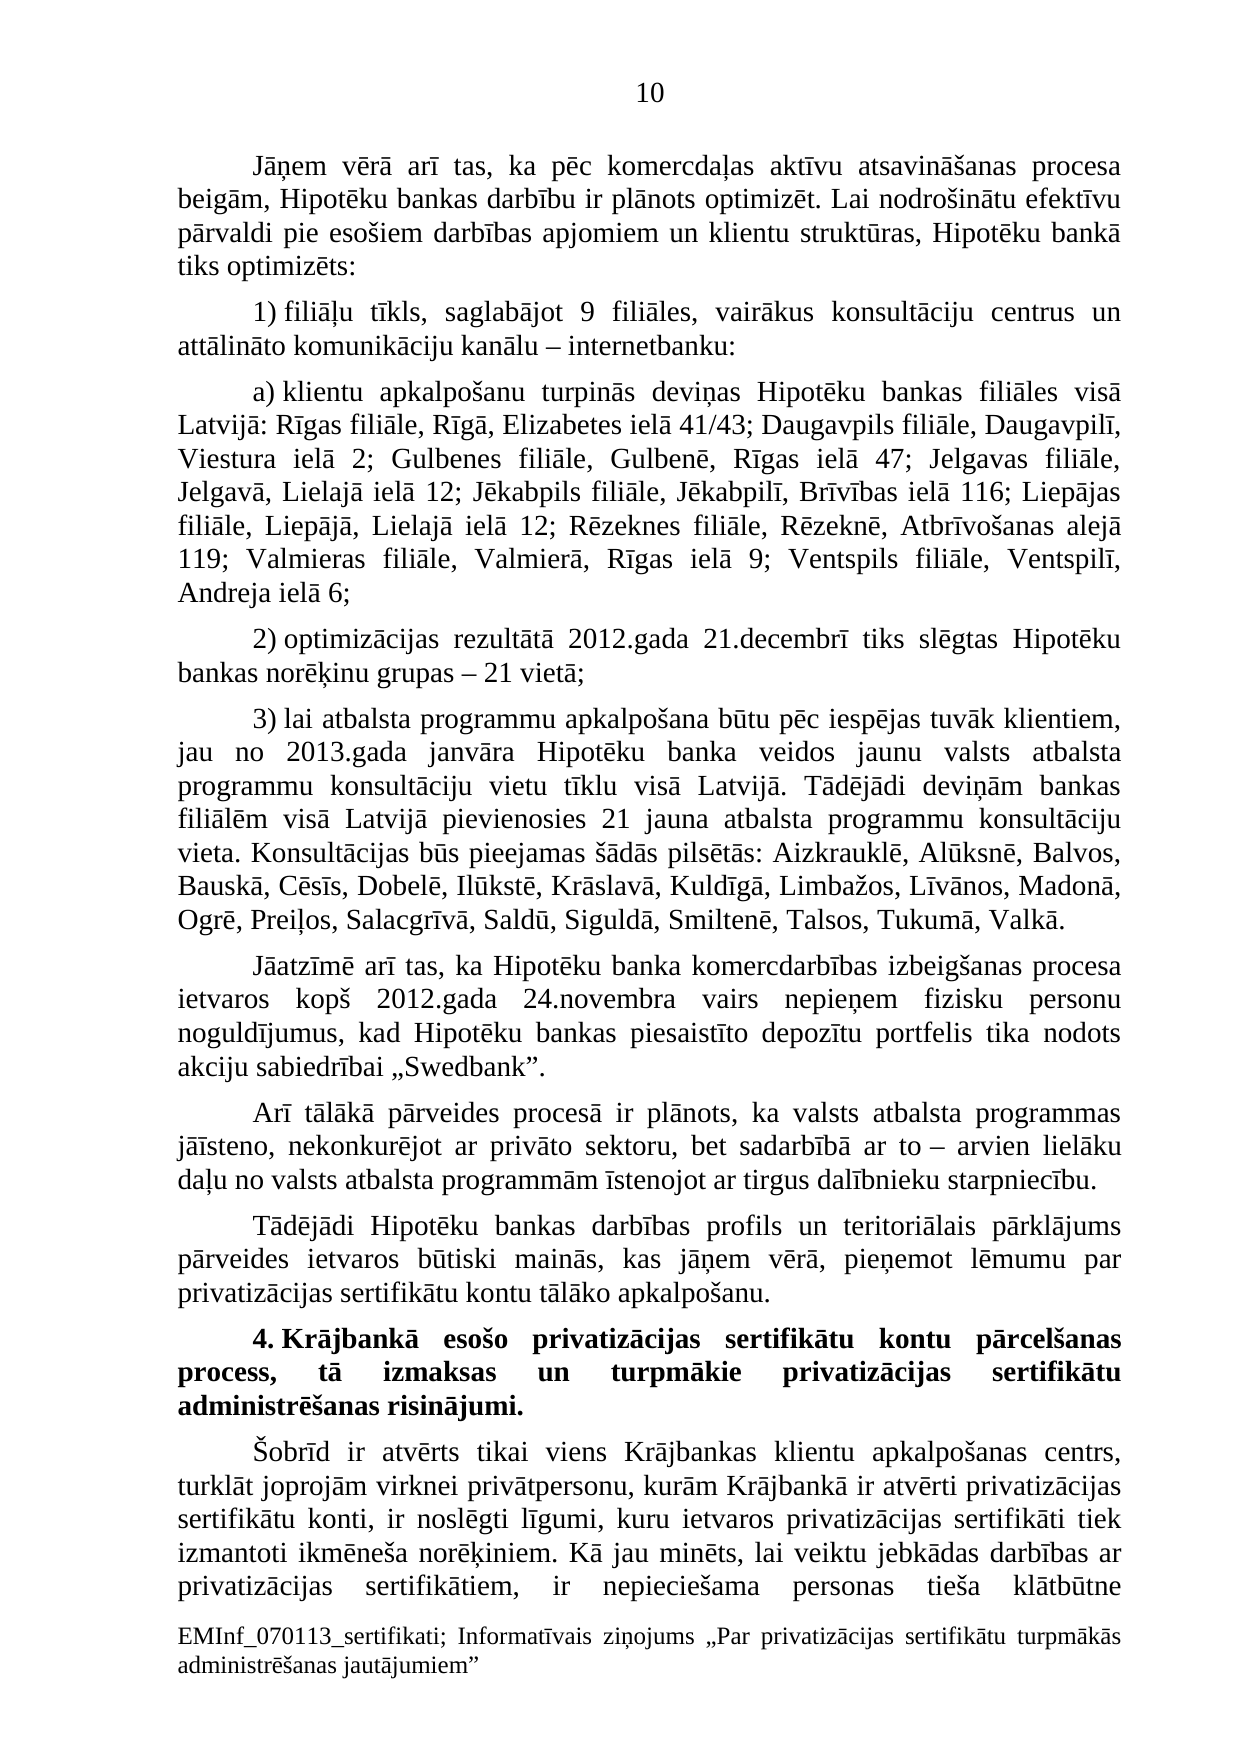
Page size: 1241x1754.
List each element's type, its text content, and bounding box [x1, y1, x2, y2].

text 4. Krājbankā esošo privatizācijas sertifikātu kontu pārcelšanas process, tā izmaksas un turpmākie privatizācijas sertifikātu administrēšanas risinājumi. [177, 1321, 1122, 1422]
text Arī tālākā pārveides procesā ir plānots, ka valsts atbalsta programmas jāīsteno, nekonkurējot ar privāto sektoru, bet sadarbībā ar to – arvien lielāku daļu no valsts atbalsta programmām īstenojot ar tirgus dalībnieku starpniecību. [177, 1095, 1122, 1195]
text 1) filiāļu tīkls, saglabājot 9 filiāles, vairākus konsultāciju centrus un attālināto komunikāciju kanālu – internetbanku: [177, 294, 1122, 361]
text 3) lai atbalsta programmu apkalpošana būtu pēc iespējas tuvāk klientiem, jau no 2013.gada janvāra Hipotēku banka veidos jaunu valsts atbalsta programmu konsultāciju vietu tīklu visā Latvijā. Tādējādi deviņām bankas filiālēm visā Latvijā pievienosies 21 jauna atbalsta programmu konsultāciju vieta. Konsultācijas būs pieejamas šādās pilsētās: Aizkrauklē, Alūksnē, Balvos, Bauskā, Cēsīs, Dobelē, Ilūkstē, Krāslavā, Kuldīgā, Limbažos, Līvānos, Madonā, Ogrē, Preiļos, Salacgrīvā, Saldū, Siguldā, Smiltenē, Talsos, Tukumā, Valkā. [177, 701, 1122, 936]
text Jāatzīmē arī tas, ka Hipotēku banka komercdarbības izbeigšanas procesa ietvaros kopš 2012.gada 24.novembra vairs nepieņem fizisku personu noguldījumus, kad Hipotēku bankas piesaistīto depozītu portfelis tika nodots akciju sabiedrībai „Swedbank”. [177, 948, 1122, 1082]
text Tādējādi Hipotēku bankas darbības profils un teritoriālais pārklājums pārveides ietvaros būtiski mainās, kas jāņem vērā, pieņemot lēmumu par privatizācijas sertifikātu kontu tālāko apkalpošanu. [177, 1208, 1122, 1308]
text Jāņem vērā arī tas, ka pēc komercdaļas aktīvu atsavināšanas procesa beigām, Hipotēku bankas darbību ir plānots optimizēt. Lai nodrošinātu efektīvu pārvaldi pie esošiem darbības apjomiem un klientu struktūras, Hipotēku bankā tiks optimizēts: [177, 148, 1122, 282]
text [177, 1434, 1122, 1602]
text 2) optimizācijas rezultātā 2012.gada 21.decembrī tiks slēgtas Hipotēku bankas norēķinu grupas – 21 vietā; [177, 621, 1122, 688]
text a) klientu apkalpošanu turpinās deviņas Hipotēku bankas filiāles visā Latvijā: Rīgas filiāle, Rīgā, Elizabetes ielā 41/43; Daugavpils filiāle, Daugavpilī, Viestura ielā 2; Gulbenes filiāle, Gulbenē, Rīgas ielā 47; Jelgavas filiāle, Jelgavā, Lielajā ielā 12; Jēkabpils filiāle, Jēkabpilī, Brīvības ielā 116; Liepājas filiāle, Liepājā, Lielajā ielā 12; Rēzeknes filiāle, Rēzeknē, Atbrīvošanas alejā 119; Valmieras filiāle, Valmierā, Rīgas ielā 9; Ventspils filiāle, Ventspilī, Andreja ielā 6; [177, 374, 1122, 609]
